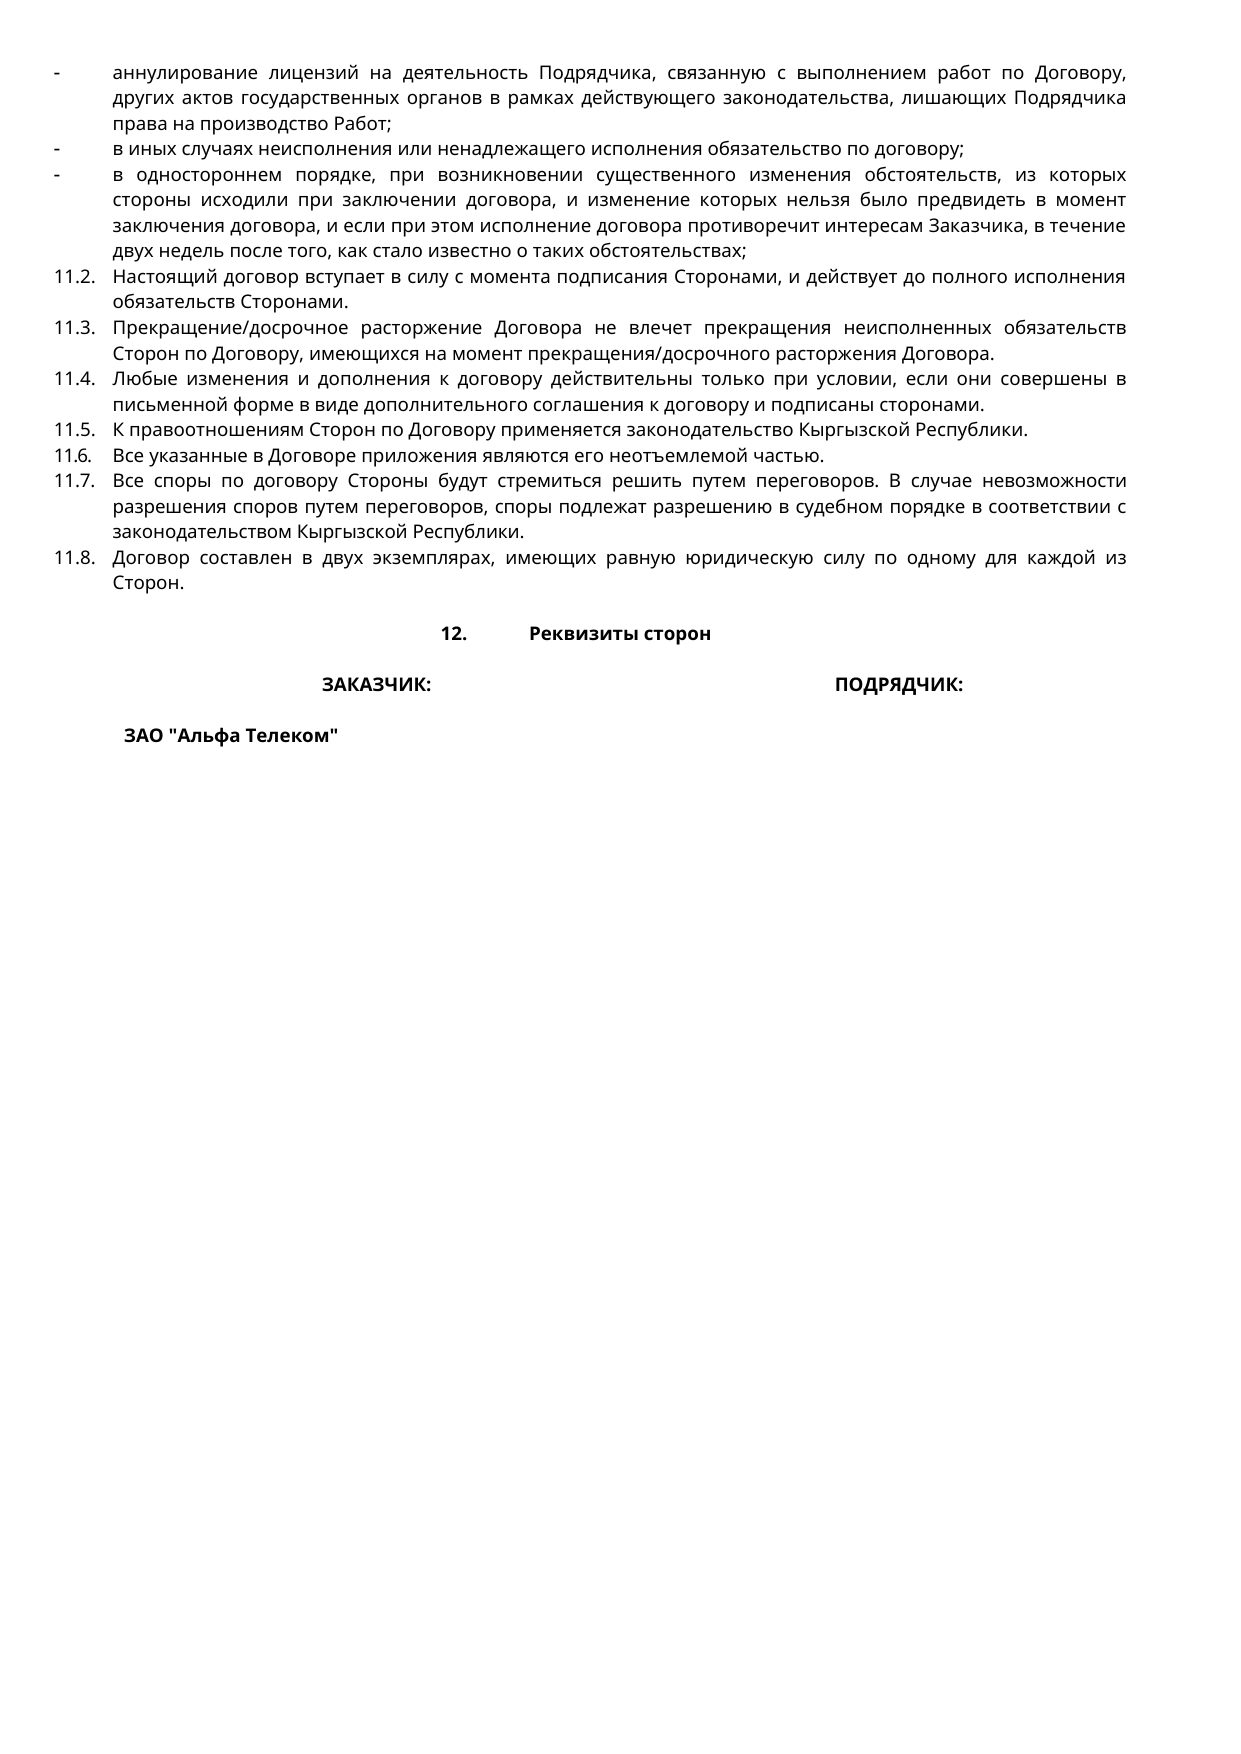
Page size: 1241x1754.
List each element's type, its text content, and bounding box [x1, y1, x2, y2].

list Договор составлен в двух экземплярах, имеющих равную юридическую силу по одному для каждой из Сторон. [53, 544, 1128, 595]
list К правоотношениям Сторон по Договору применяется законодательство Кыргызской Республики. [53, 416, 1128, 442]
list в одностороннем порядке, при возникновении существенного изменения обстоятельств, из которых стороны исходили при заключении договора, и изменение которых нельзя было предвидеть в момент заключения договора, и если при этом исполнение договора противоречит интересам Заказчика, в течение двух недель после того, как стало известно о таких обстоятельствах; [53, 161, 1128, 263]
list Все указанные в Договоре приложения являются его неотъемлемой частью. [53, 442, 1128, 467]
list Реквизиты сторон [24, 621, 1128, 646]
list в иных случаях неисполнения или ненадлежащего исполнения обязательство по договору; [53, 136, 1128, 161]
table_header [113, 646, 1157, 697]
list Все споры по договору Стороны будут стремиться решить путем переговоров. В случае невозможности разрешения споров путем переговоров, споры подлежат разрешению в судебном порядке в соответствии с законодательством Кыргызской Республики. [53, 467, 1128, 544]
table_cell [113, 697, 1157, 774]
list аннулирование лицензий на деятельность Подрядчика, связанную с выполнением работ по Договору, других актов государственных органов в рамках действующего законодательства, лишающих Подрядчика права на производство Работ; [53, 59, 1128, 136]
list Настоящий договор вступает в силу с момента подписания Сторонами, и действует до полного исполнения обязательств Сторонами. [53, 263, 1128, 314]
list Любые изменения и дополнения к договору действительны только при условии, если они совершены в письменной форме в виде дополнительного соглашения к договору и подписаны сторонами. [53, 365, 1128, 416]
list Прекращение/досрочное расторжение Договора не влечет прекращения неисполненных обязательств Сторон по Договору, имеющихся на момент прекращения/досрочного расторжения Договора. [53, 314, 1128, 365]
